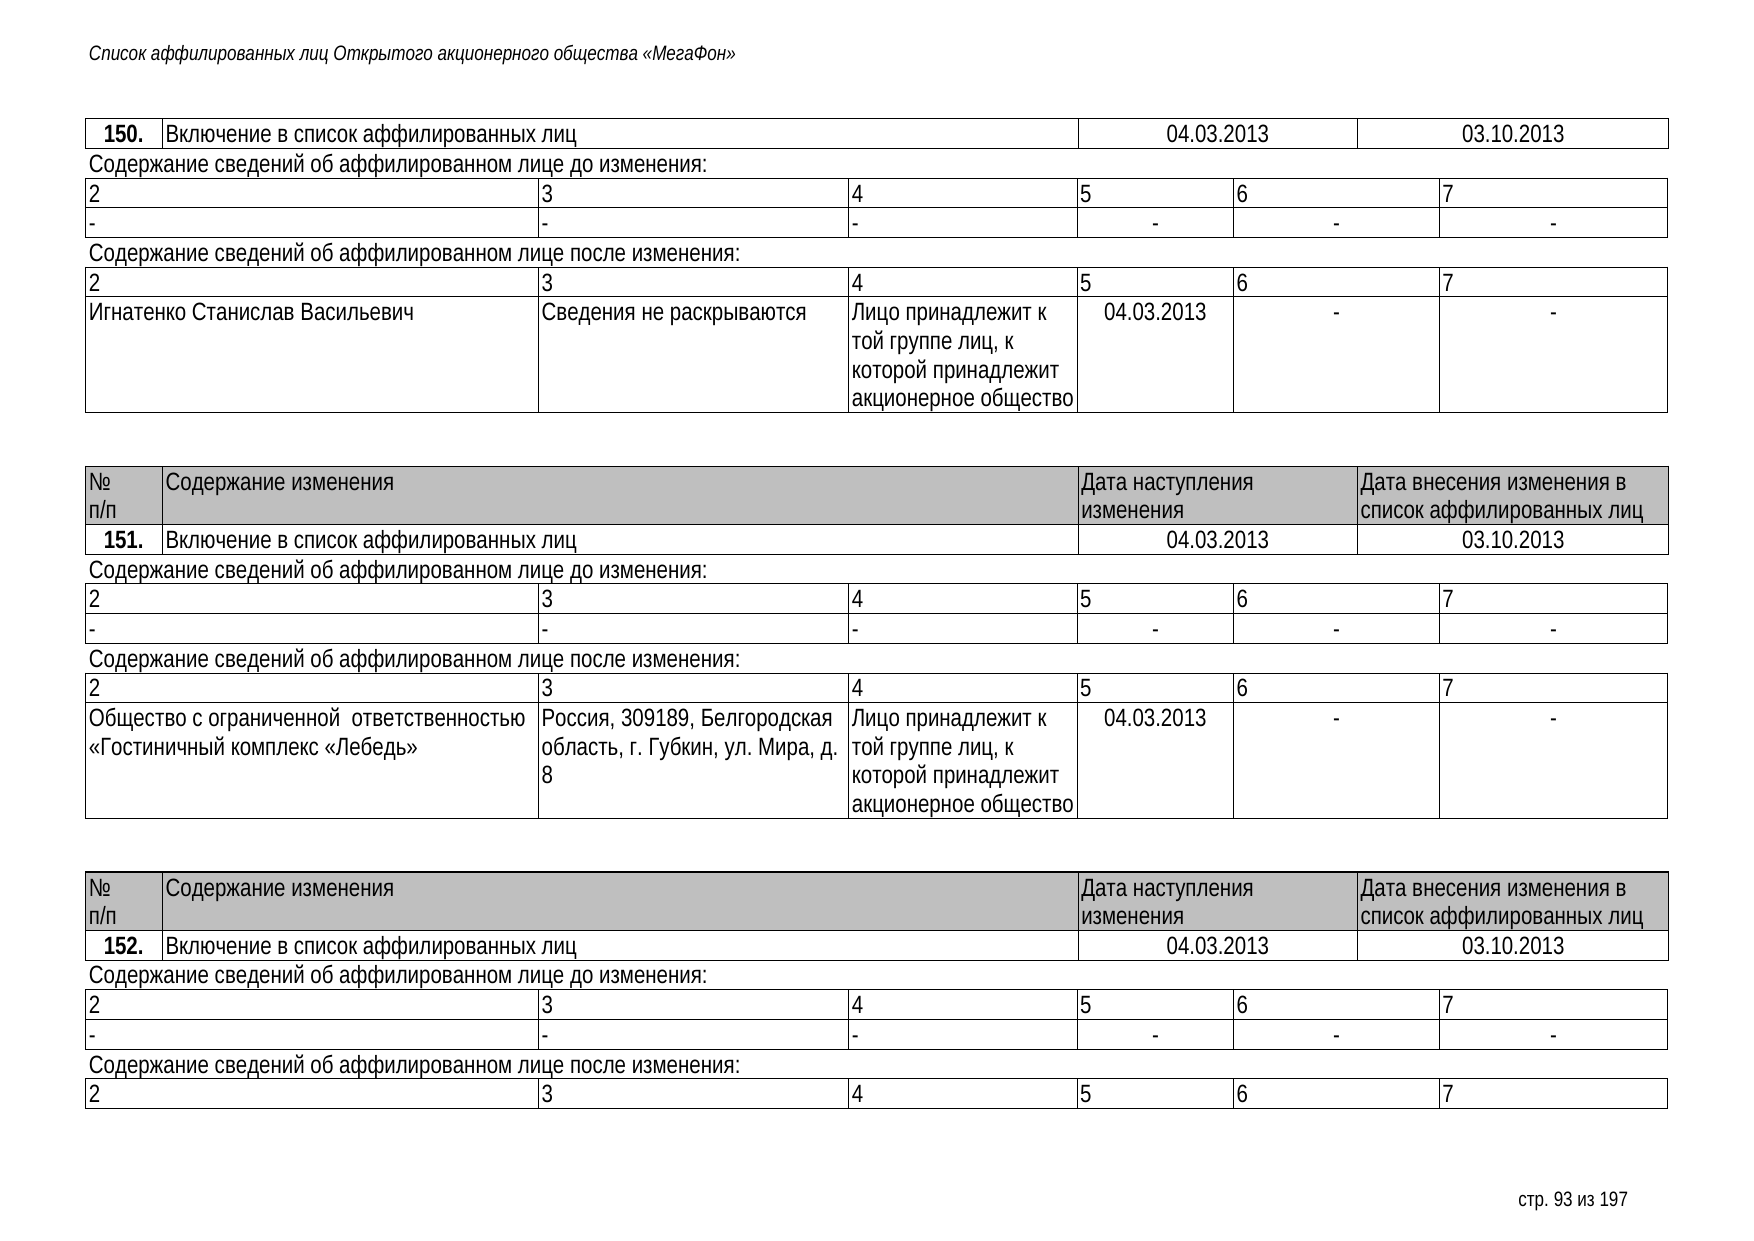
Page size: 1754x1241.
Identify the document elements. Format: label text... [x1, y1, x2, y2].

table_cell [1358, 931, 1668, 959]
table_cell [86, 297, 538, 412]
text Содержание сведений об аффилированном лице до изменения: [89, 555, 1665, 583]
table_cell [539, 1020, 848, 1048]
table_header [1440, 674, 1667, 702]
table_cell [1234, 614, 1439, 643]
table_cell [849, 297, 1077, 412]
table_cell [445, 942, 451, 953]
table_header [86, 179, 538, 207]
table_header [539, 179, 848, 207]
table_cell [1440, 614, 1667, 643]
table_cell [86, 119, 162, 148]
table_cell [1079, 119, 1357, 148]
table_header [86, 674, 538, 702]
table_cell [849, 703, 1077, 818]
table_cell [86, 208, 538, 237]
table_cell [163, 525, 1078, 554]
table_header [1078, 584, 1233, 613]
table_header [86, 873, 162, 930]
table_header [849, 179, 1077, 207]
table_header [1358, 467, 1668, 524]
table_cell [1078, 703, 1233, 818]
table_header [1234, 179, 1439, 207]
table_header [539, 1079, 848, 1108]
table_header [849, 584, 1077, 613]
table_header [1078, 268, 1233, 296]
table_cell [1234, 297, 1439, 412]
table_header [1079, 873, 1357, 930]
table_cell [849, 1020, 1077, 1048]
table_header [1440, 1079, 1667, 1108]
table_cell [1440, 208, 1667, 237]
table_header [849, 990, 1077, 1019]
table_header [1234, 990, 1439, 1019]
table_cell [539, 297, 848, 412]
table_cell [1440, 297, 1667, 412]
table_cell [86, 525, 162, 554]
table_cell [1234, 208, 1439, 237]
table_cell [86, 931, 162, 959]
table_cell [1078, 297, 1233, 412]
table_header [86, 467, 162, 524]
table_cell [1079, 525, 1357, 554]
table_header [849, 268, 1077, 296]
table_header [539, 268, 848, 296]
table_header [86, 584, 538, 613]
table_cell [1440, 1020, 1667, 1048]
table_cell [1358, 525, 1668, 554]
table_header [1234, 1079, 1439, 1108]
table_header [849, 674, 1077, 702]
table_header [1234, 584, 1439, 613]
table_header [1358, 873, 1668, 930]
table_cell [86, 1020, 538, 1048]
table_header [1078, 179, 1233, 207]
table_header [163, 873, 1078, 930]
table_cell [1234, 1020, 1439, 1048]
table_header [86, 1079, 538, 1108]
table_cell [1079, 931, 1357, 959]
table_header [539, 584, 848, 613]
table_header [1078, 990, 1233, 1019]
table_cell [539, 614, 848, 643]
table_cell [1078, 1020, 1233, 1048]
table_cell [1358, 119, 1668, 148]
text Содержание сведений об аффилированном лице до изменения: [89, 961, 1665, 989]
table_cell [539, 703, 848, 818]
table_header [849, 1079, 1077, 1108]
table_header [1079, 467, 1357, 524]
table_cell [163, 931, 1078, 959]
text Содержание сведений об аффилированном лице до изменения: [89, 149, 1665, 177]
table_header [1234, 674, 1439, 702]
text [89, 238, 1665, 267]
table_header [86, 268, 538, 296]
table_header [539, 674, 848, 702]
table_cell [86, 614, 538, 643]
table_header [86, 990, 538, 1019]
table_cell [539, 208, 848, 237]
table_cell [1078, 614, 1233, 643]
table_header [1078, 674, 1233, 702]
text Содержание сведений об аффилированном лице после изменения: [89, 644, 1665, 672]
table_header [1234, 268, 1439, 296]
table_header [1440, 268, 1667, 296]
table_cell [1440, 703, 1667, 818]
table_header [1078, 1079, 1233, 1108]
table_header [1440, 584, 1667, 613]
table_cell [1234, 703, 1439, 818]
text Содержание сведений об аффилированном лице после изменения: [89, 1050, 1665, 1078]
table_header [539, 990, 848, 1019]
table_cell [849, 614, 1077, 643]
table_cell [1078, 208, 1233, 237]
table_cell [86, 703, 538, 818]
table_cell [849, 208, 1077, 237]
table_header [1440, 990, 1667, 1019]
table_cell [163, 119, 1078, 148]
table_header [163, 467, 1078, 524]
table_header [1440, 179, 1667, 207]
